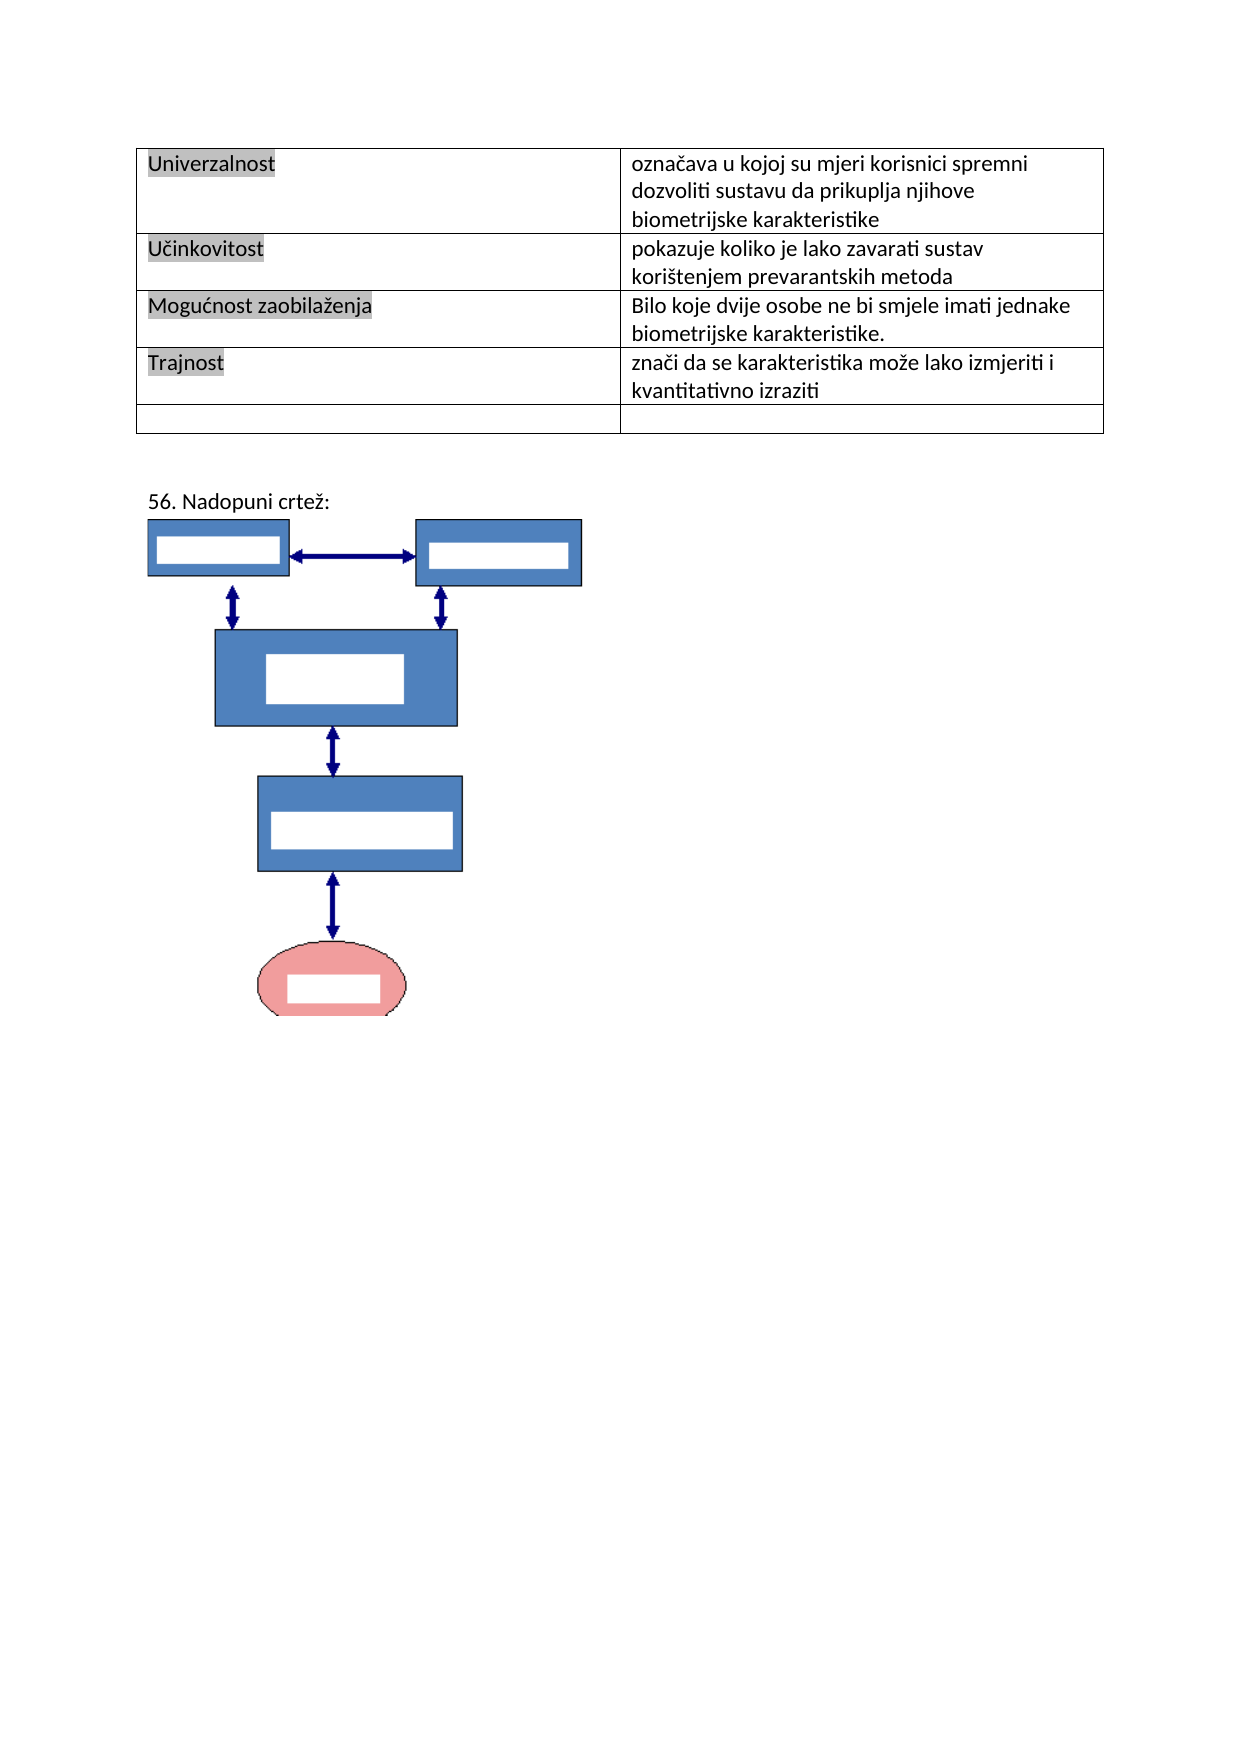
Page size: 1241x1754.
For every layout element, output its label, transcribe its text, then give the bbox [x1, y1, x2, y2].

table_cell Učinkovitost [137, 234, 620, 290]
table_cell Trajnost [137, 348, 620, 404]
table_cell pokazuje koliko je lako zavarati sustav korištenjem prevarantskih metoda [621, 234, 1103, 290]
table_cell Mogućnost zaobilaženja [137, 291, 620, 347]
table_cell [621, 405, 1103, 433]
table_cell Univerzalnost [137, 149, 620, 233]
table_cell znači da se karakteristika može lako izmjeriti i kvantitativno izraziti [621, 348, 1103, 404]
picture [147, 519, 591, 1016]
table_cell Bilo koje dvije osobe ne bi smjele imati jednake biometrijske karakteristike. [621, 291, 1103, 347]
table_cell označava u kojoj su mjeri korisnici spremni dozvoliti sustavu da prikuplja njihove biometrijske karakteristike [621, 149, 1103, 233]
table_cell [137, 405, 620, 433]
